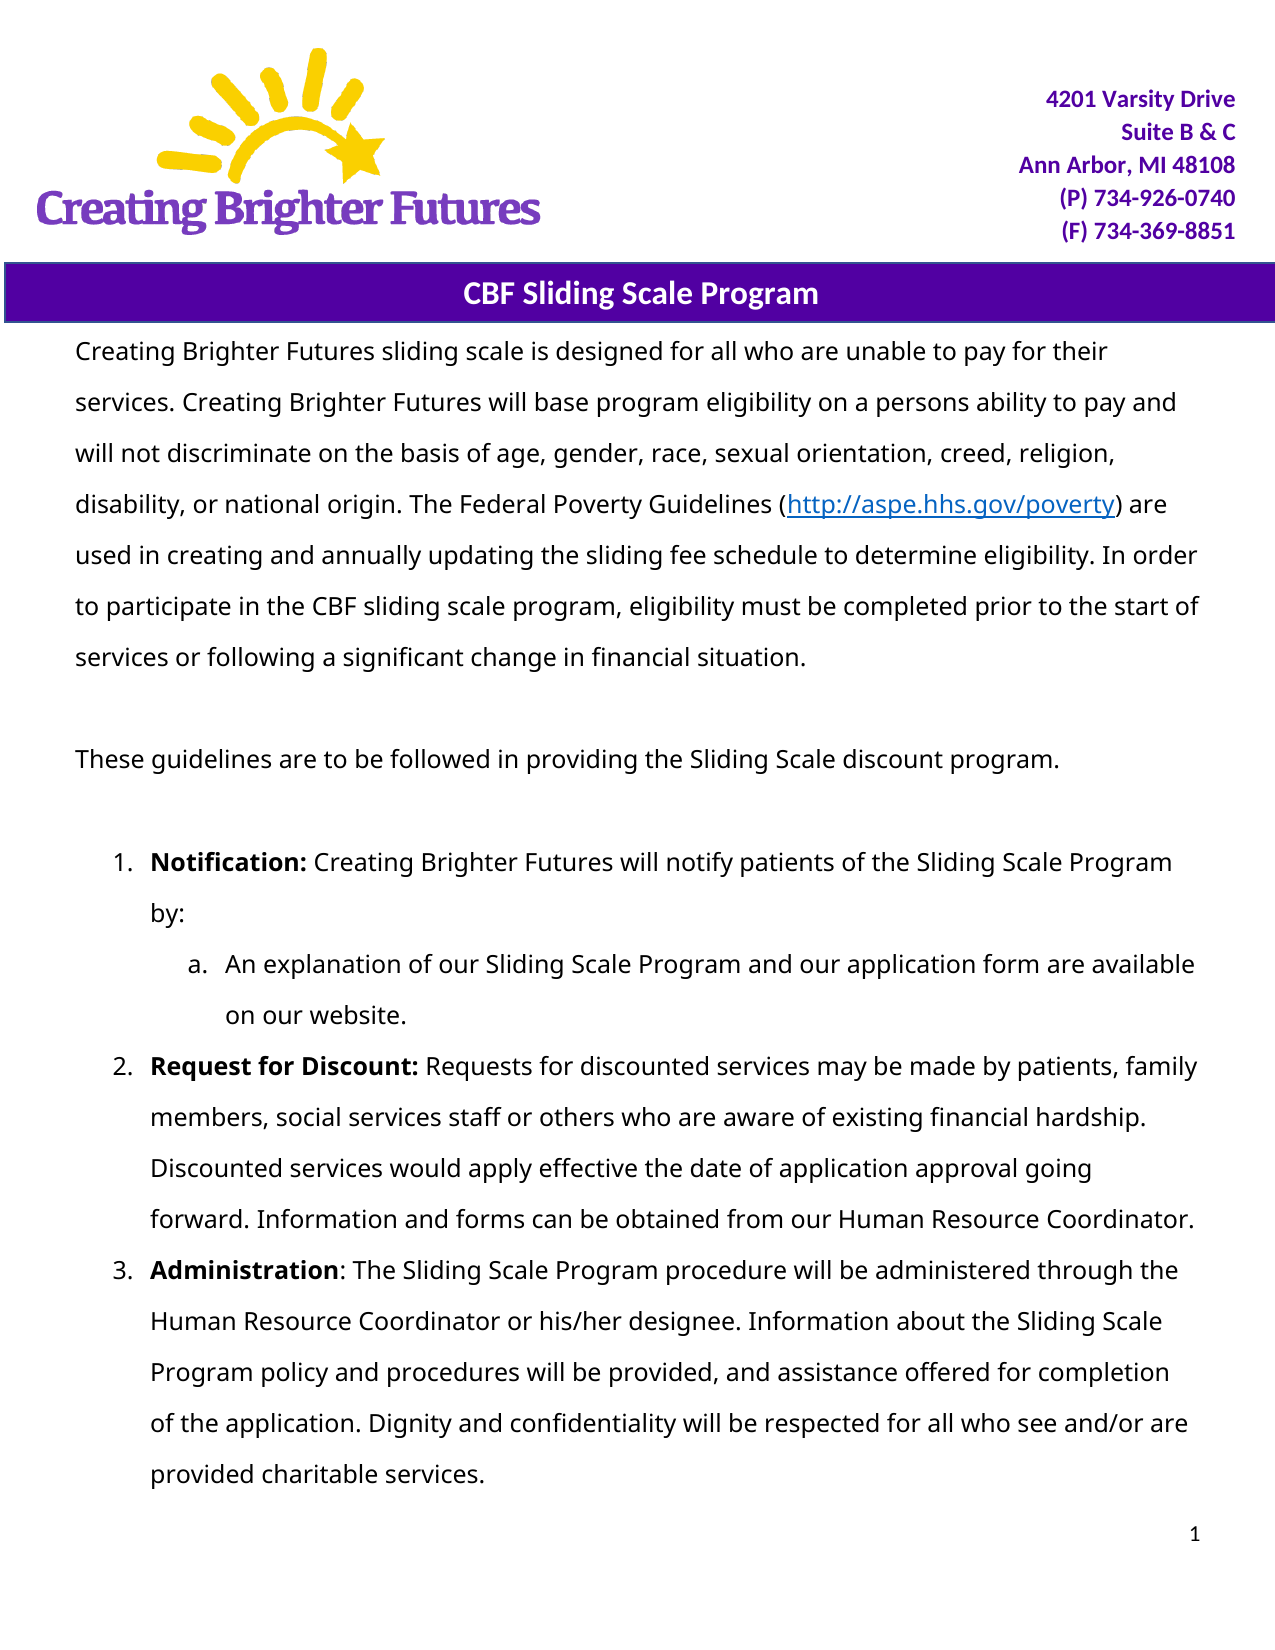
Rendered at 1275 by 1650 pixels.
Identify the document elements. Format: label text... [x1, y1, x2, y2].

picture [26, 41, 553, 248]
list An explanation of our Sliding Scale Program and our application form are available on our website. [187, 946, 1200, 1031]
text These guidelines are to be followed in providing the Sliding Scale discount program. [75, 742, 1200, 776]
text Creating Brighter Futures sliding scale is designed for all who are unable to pay for their services. Creating Brighter Futures will base program eligibility on a persons ability to pay and will not discriminate on the basis of age, gender, race, sexual orientation, creed, religion, disability, or national origin. The Federal Poverty Guidelines (http://aspe.hhs.gov/poverty) are used in creating and annually updating the sliding fee schedule to determine eligibility. In order to participate in the CBF sliding scale program, eligibility must be completed prior to the start of services or following a significant change in financial situation. [75, 334, 1200, 674]
list Request for Discount: Requests for discounted services may be made by patients, family members, social services staff or others who are aware of existing financial hardship. Discounted services would apply effective the date of application approval going forward. Information and forms can be obtained from our Human Resource Coordinator. [112, 1048, 1200, 1236]
list Notification: Creating Brighter Futures will notify patients of the Sliding Scale Program by: [112, 844, 1200, 929]
list Administration: The Sliding Scale Program procedure will be administered through the Human Resource Coordinator or his/her designee. Information about the Sliding Scale Program policy and procedures will be provided, and assistance offered for completion of the application. Dignity and confidentiality will be respected for all who see and/or are provided charitable services. [112, 1252, 1200, 1491]
